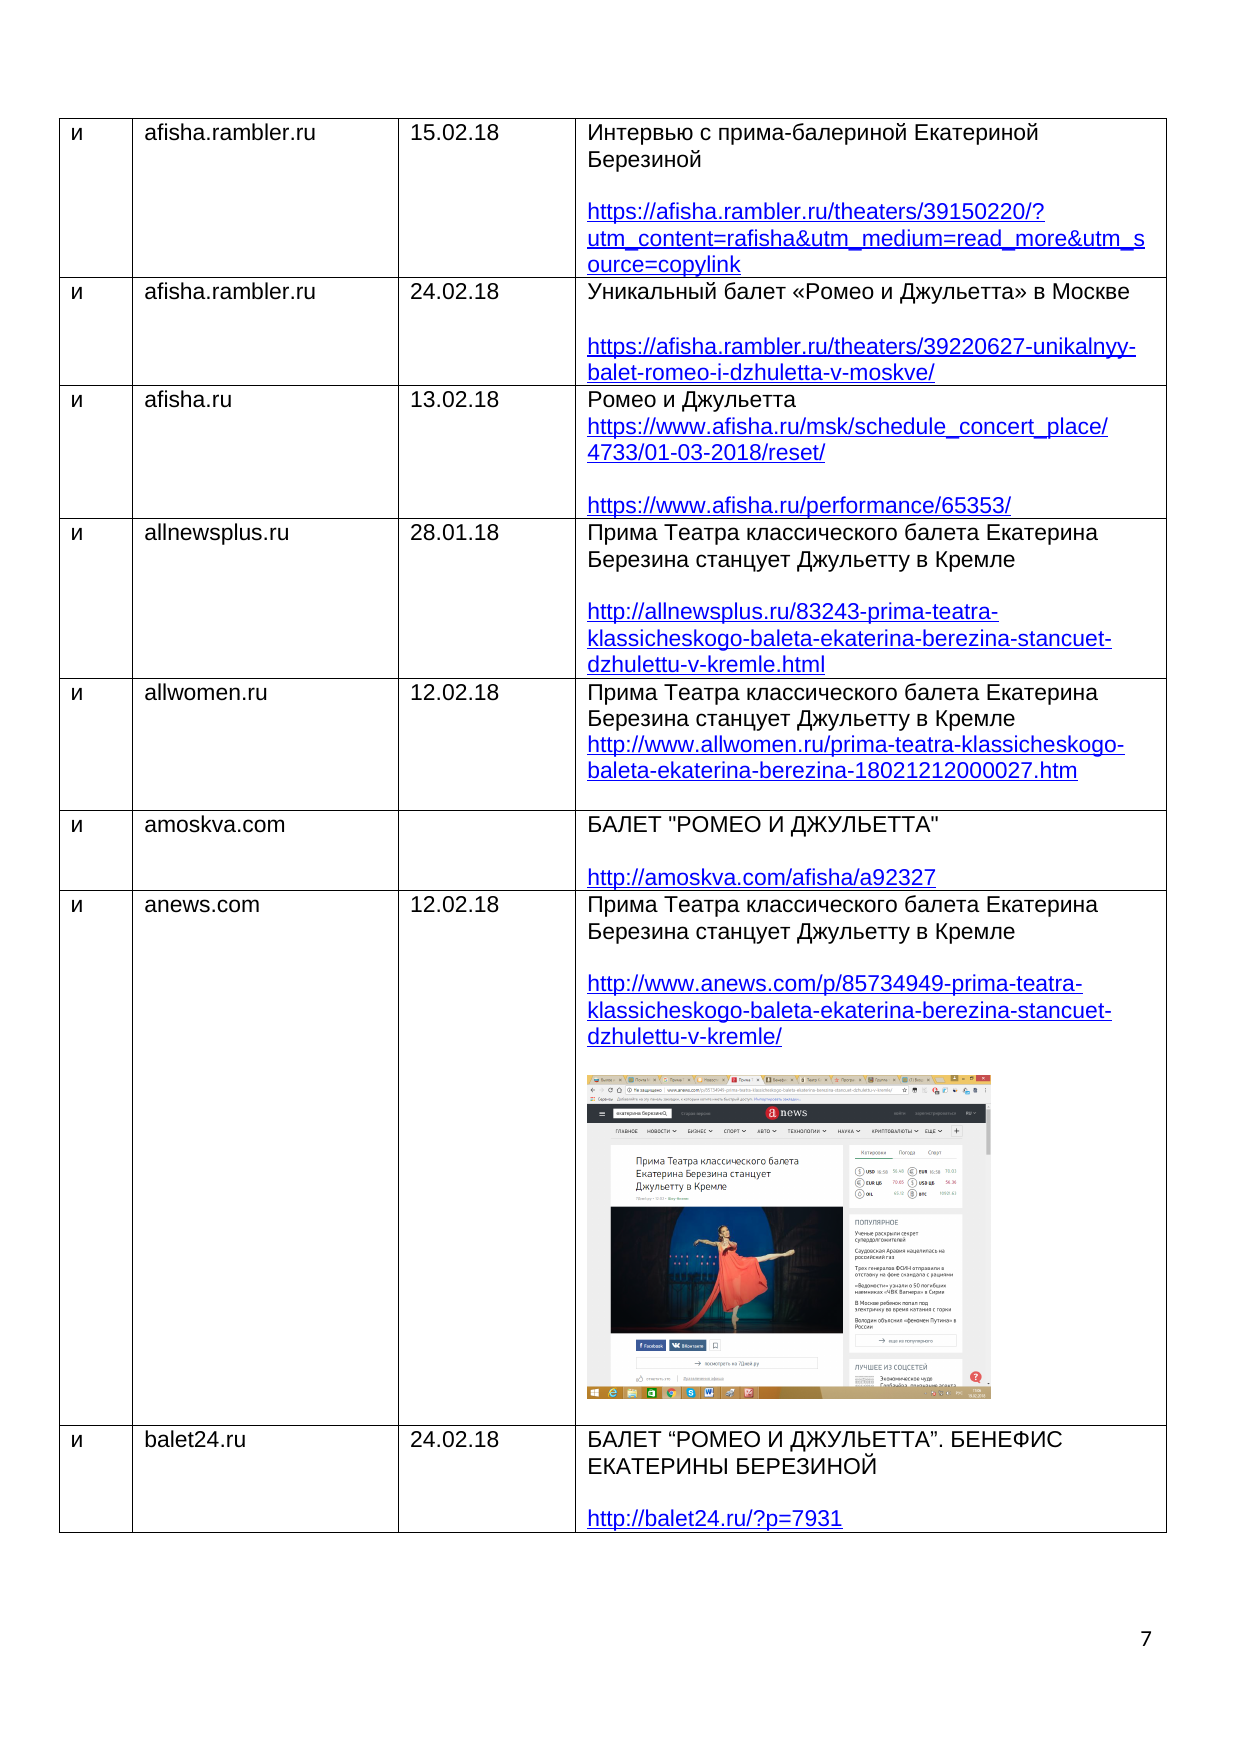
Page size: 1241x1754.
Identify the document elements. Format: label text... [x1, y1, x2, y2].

table_cell afisha.rambler.ru [133, 119, 398, 277]
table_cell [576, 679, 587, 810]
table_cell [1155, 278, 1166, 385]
table_cell и [60, 119, 132, 277]
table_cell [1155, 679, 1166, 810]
table_cell 12.02.18 [399, 891, 575, 1425]
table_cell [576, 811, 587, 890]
table_cell и [60, 1426, 132, 1532]
table_cell anews.com [133, 891, 398, 1425]
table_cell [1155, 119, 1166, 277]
table_cell и [60, 519, 132, 677]
table_cell Прима Театра классического балета Екатерина Березина станцует Джульетту в Кремле http://www.anews.com/p/85734949-prima-teatra-klassicheskogo-baleta-ekaterina-berezina-stancuet-dzhulettu-v-kremle/ [576, 891, 1166, 1425]
table_cell и [60, 386, 132, 518]
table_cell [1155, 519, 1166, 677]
table_cell 24.02.18 [399, 1426, 575, 1532]
table_cell afisha.ru [133, 386, 398, 518]
table_cell 15.02.18 [399, 119, 575, 277]
table_cell и [60, 679, 132, 810]
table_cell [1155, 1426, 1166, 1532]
picture [587, 1075, 991, 1399]
table_cell afisha.rambler.ru [133, 278, 398, 385]
table_cell [399, 811, 575, 890]
table_cell 28.01.18 [399, 519, 575, 677]
table_cell и [60, 891, 132, 1425]
table_cell 12.02.18 [399, 679, 575, 810]
table_cell allwomen.ru [133, 679, 398, 810]
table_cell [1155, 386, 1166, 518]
table_cell и [60, 811, 132, 890]
table_cell amoskva.com [133, 811, 398, 890]
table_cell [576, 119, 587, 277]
table_cell 24.02.18 [399, 278, 575, 385]
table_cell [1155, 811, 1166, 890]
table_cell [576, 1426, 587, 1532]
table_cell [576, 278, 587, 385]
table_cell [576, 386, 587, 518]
table_cell allnewsplus.ru [133, 519, 398, 677]
table_cell 13.02.18 [399, 386, 575, 518]
table_cell balet24.ru [133, 1426, 398, 1532]
table_cell и [60, 278, 132, 385]
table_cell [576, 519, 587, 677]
